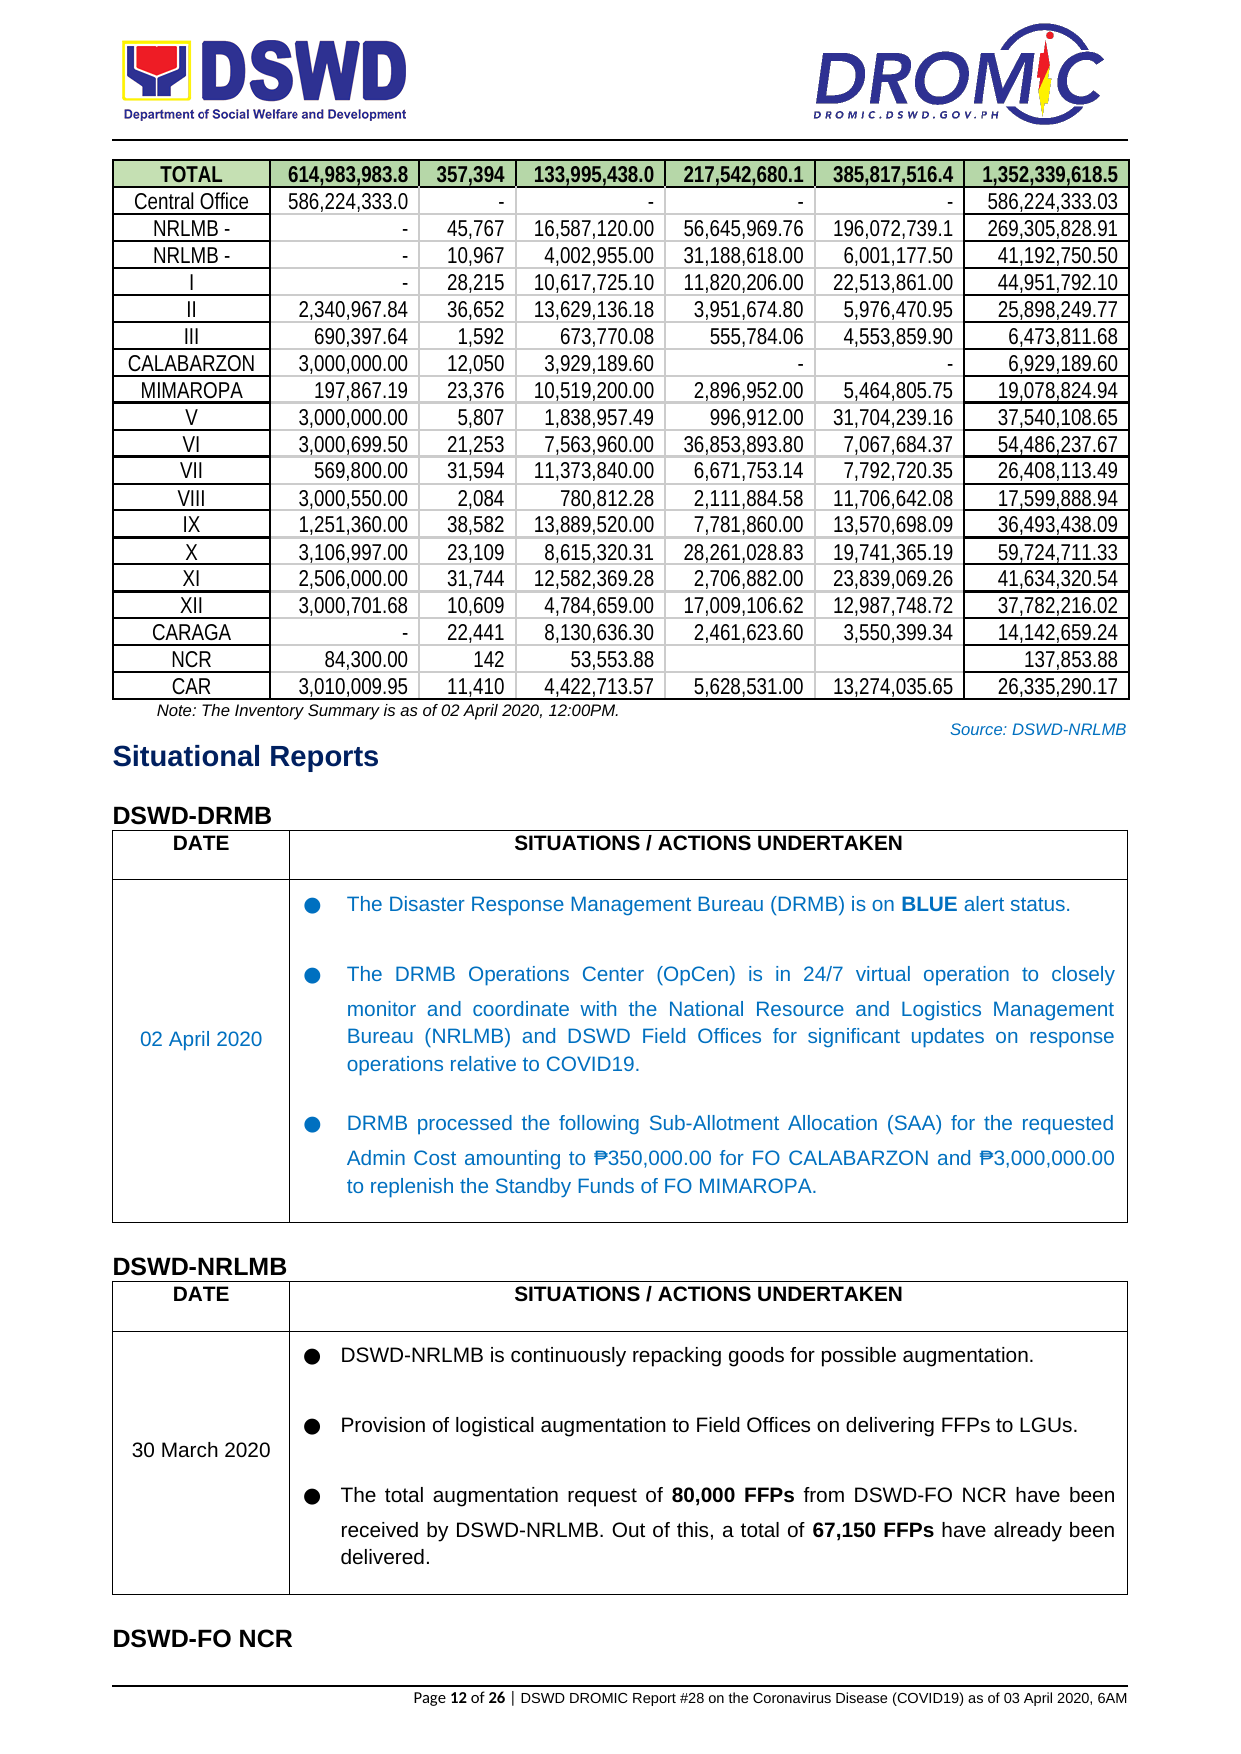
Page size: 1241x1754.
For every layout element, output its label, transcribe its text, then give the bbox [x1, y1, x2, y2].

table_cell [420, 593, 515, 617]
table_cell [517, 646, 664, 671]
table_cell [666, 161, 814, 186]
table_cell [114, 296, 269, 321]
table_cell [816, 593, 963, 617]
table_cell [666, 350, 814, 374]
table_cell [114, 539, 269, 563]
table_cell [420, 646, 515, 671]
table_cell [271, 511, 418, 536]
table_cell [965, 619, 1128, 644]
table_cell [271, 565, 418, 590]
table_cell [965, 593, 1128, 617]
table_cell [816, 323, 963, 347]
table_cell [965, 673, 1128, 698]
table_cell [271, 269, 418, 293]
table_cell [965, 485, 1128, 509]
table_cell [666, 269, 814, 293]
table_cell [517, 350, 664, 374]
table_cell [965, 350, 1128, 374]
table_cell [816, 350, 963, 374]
picture [781, 23, 1133, 125]
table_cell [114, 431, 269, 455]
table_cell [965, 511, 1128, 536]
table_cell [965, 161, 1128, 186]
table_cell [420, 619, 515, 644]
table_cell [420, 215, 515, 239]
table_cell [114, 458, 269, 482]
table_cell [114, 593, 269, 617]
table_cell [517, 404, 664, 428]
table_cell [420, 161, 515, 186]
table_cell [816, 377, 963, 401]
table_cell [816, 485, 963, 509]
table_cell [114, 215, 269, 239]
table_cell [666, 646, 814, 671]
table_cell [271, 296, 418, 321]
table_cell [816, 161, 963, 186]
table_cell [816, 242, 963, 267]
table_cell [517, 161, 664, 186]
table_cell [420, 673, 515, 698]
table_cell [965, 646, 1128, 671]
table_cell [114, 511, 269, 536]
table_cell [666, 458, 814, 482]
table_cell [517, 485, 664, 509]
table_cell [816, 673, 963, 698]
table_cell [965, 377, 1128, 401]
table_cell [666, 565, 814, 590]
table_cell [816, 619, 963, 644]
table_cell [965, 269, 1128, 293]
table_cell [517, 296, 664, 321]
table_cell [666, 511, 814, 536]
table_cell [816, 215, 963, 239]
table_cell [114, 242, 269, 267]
text DSWD-NRLMB [112, 1252, 1128, 1281]
text Situational Reports [112, 739, 1128, 772]
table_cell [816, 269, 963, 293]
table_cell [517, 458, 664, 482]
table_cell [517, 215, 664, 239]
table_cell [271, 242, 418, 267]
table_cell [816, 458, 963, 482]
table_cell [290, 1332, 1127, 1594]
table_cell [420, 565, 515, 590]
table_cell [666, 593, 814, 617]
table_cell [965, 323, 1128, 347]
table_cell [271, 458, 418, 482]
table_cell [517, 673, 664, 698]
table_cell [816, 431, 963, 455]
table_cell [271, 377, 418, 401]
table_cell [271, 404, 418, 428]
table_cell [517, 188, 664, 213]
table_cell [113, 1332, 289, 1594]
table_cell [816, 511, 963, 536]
text Source: DSWD-NRLMB [112, 719, 1128, 739]
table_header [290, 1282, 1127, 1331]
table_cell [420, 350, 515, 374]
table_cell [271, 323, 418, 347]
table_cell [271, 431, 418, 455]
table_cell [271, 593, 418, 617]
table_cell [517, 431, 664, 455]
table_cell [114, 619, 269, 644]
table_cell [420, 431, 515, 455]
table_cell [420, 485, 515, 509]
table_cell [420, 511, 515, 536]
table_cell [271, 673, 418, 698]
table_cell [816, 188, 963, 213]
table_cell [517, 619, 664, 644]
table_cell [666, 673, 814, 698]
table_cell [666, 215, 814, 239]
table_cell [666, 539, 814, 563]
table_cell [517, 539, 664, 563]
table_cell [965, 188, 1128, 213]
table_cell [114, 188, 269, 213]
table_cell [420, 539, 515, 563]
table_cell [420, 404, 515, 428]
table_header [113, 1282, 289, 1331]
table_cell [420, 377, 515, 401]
text DSWD-DRMB [112, 801, 1128, 830]
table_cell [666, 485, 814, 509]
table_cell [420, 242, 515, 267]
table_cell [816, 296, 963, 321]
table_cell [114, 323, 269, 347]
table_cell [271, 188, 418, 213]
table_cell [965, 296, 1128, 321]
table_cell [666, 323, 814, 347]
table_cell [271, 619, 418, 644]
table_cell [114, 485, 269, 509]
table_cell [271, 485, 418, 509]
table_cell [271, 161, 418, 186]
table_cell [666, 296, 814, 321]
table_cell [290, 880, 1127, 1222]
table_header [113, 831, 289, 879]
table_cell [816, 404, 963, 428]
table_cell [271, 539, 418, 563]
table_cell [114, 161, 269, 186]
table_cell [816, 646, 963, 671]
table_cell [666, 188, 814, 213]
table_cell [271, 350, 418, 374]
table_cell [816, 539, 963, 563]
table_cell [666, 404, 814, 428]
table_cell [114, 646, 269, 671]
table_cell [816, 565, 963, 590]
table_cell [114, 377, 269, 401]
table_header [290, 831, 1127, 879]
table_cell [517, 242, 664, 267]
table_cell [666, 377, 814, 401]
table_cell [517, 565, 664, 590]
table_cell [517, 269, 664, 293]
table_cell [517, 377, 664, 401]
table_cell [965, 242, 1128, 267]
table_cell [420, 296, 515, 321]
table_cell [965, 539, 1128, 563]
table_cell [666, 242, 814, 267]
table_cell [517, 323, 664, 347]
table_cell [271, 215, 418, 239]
picture [112, 37, 417, 125]
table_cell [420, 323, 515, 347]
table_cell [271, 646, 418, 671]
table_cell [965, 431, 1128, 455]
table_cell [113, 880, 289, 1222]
text DSWD-FO NCR [112, 1623, 1128, 1652]
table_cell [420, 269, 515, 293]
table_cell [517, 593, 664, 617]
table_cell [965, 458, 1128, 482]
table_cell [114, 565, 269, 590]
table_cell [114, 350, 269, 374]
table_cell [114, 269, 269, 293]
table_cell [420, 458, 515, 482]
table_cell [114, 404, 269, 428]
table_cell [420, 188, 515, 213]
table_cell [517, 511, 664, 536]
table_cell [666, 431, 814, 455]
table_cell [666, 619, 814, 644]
text Note: The Inventory Summary is as of 02 April 2020, 12:00PM. [112, 700, 1128, 719]
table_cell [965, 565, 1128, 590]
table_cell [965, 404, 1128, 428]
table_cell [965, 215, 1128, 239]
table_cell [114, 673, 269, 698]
